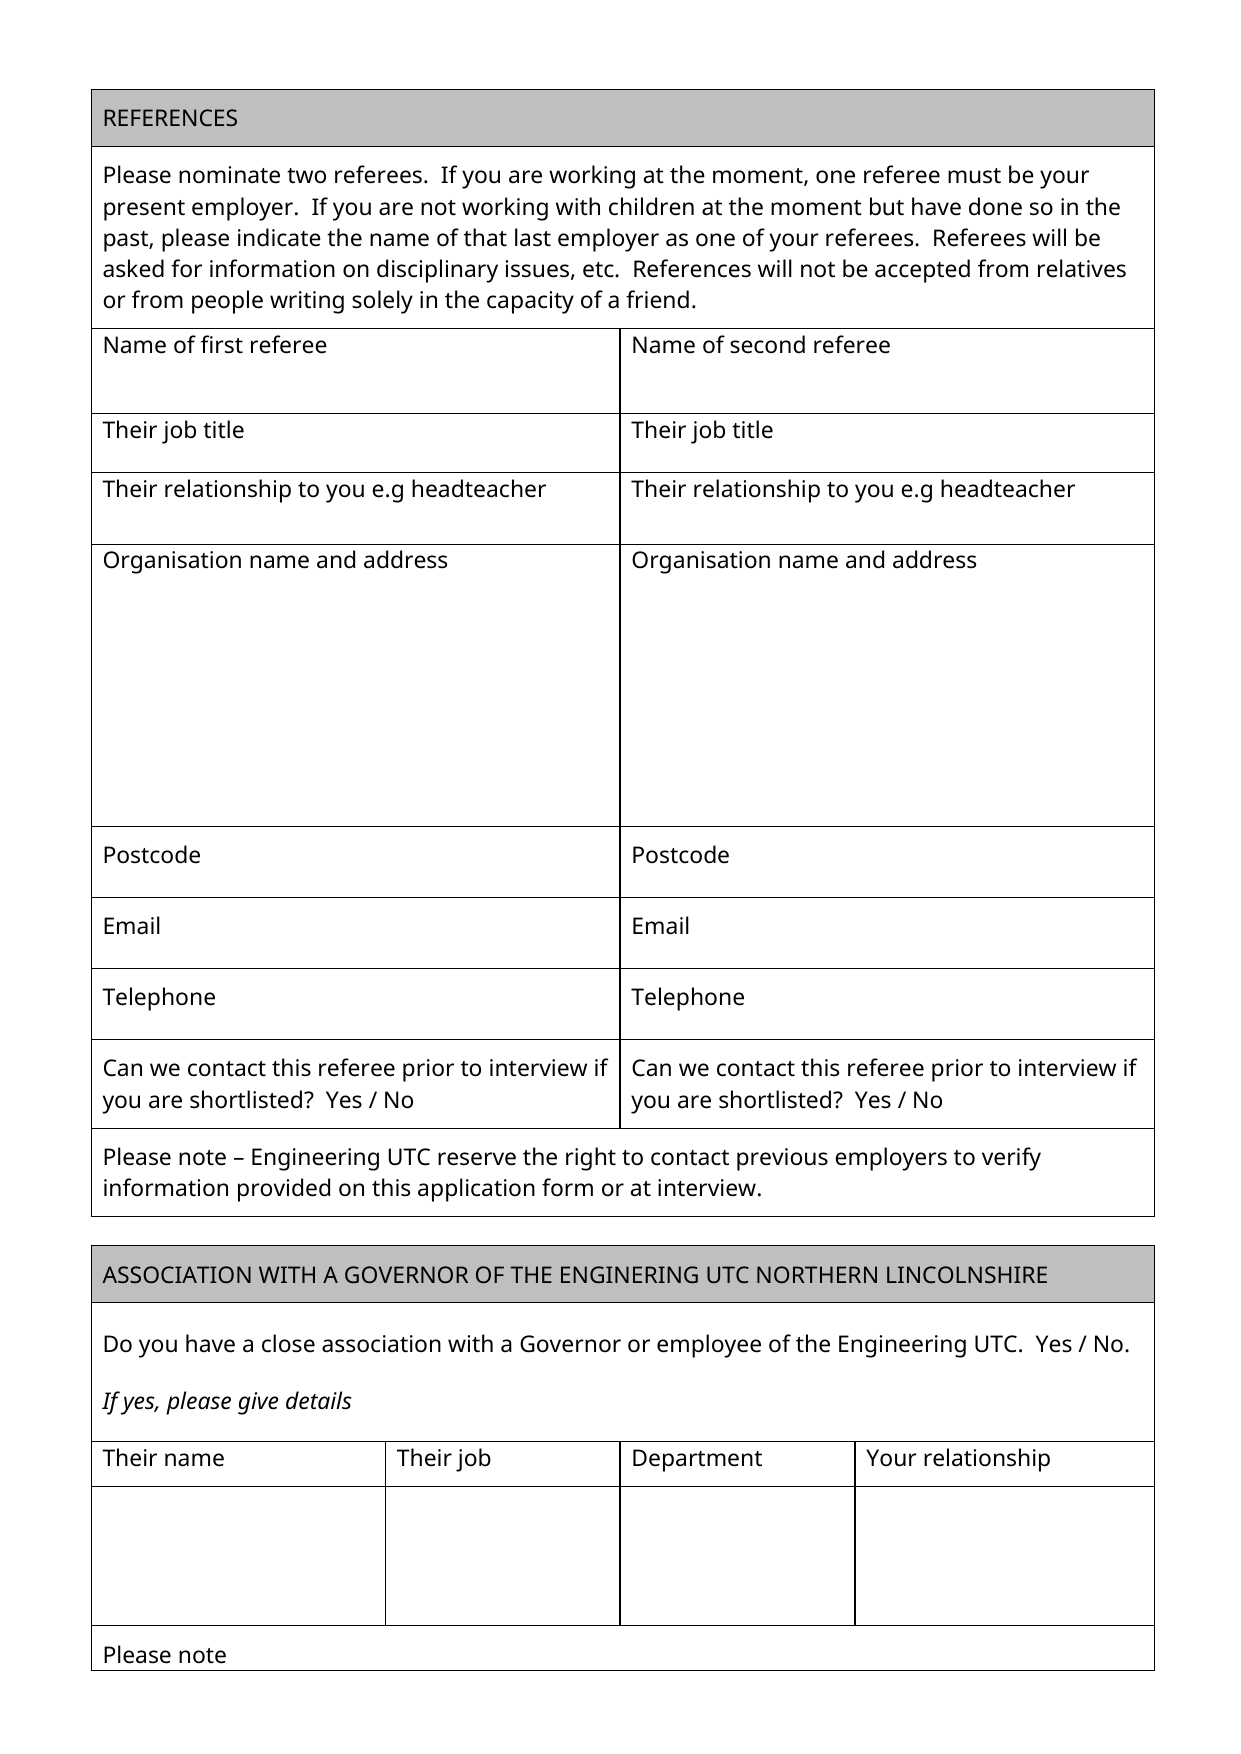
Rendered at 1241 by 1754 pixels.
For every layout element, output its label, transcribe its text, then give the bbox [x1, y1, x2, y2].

table_cell Their relationship to you e.g headteacher [92, 473, 619, 543]
table_cell [92, 1487, 385, 1625]
table_cell [386, 1487, 619, 1625]
table_cell Email [92, 898, 619, 968]
table_cell Email [621, 898, 1154, 968]
table_cell Please nominate two referees. If you are working at the moment, one referee must be your present employer. If you are not working with children at the moment but have done so in the past, please indicate the name of that last employer as one of your referees. Referees will be asked for information on disciplinary issues, etc. References will not be accepted from relatives or from people writing solely in the capacity of a friend. [92, 147, 1154, 328]
table_cell Please note – Engineering UTC reserve the right to contact previous employers to verify information provided on this application form or at interview. [92, 1129, 1154, 1216]
table_cell Organisation name and address [92, 545, 619, 826]
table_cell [92, 1626, 1154, 1670]
table_cell Postcode [92, 827, 619, 897]
table_cell Do you have a close association with a Governor or employee of the Engineering UTC. Yes / No. If yes, please give details [92, 1303, 1154, 1441]
table_cell Organisation name and address [621, 545, 1154, 826]
table_header ASSOCIATION WITH A GOVERNOR OF THE ENGINERING UTC NORTHERN LINCOLNSHIRE [92, 1246, 1154, 1302]
table_cell Telephone [621, 969, 1154, 1039]
table_cell [856, 1487, 1154, 1625]
table_cell Their job title [92, 414, 619, 472]
table_cell Name of first referee [92, 329, 619, 413]
table_cell Department [621, 1442, 854, 1486]
table_cell Their name [92, 1442, 385, 1486]
table_cell Telephone [92, 969, 619, 1039]
table_cell Your relationship [856, 1442, 1154, 1486]
table_cell Their job title [621, 414, 1154, 472]
table_header REFERENCES [92, 90, 1154, 146]
table_cell Postcode [621, 827, 1154, 897]
table_cell Name of second referee [621, 329, 1154, 413]
table_cell Their relationship to you e.g headteacher [621, 473, 1154, 543]
table_cell Can we contact this referee prior to interview if you are shortlisted? Yes / No [92, 1040, 619, 1127]
table_cell Can we contact this referee prior to interview if you are shortlisted? Yes / No [621, 1040, 1154, 1127]
table_cell [621, 1487, 854, 1625]
table_cell Their job [386, 1442, 619, 1486]
